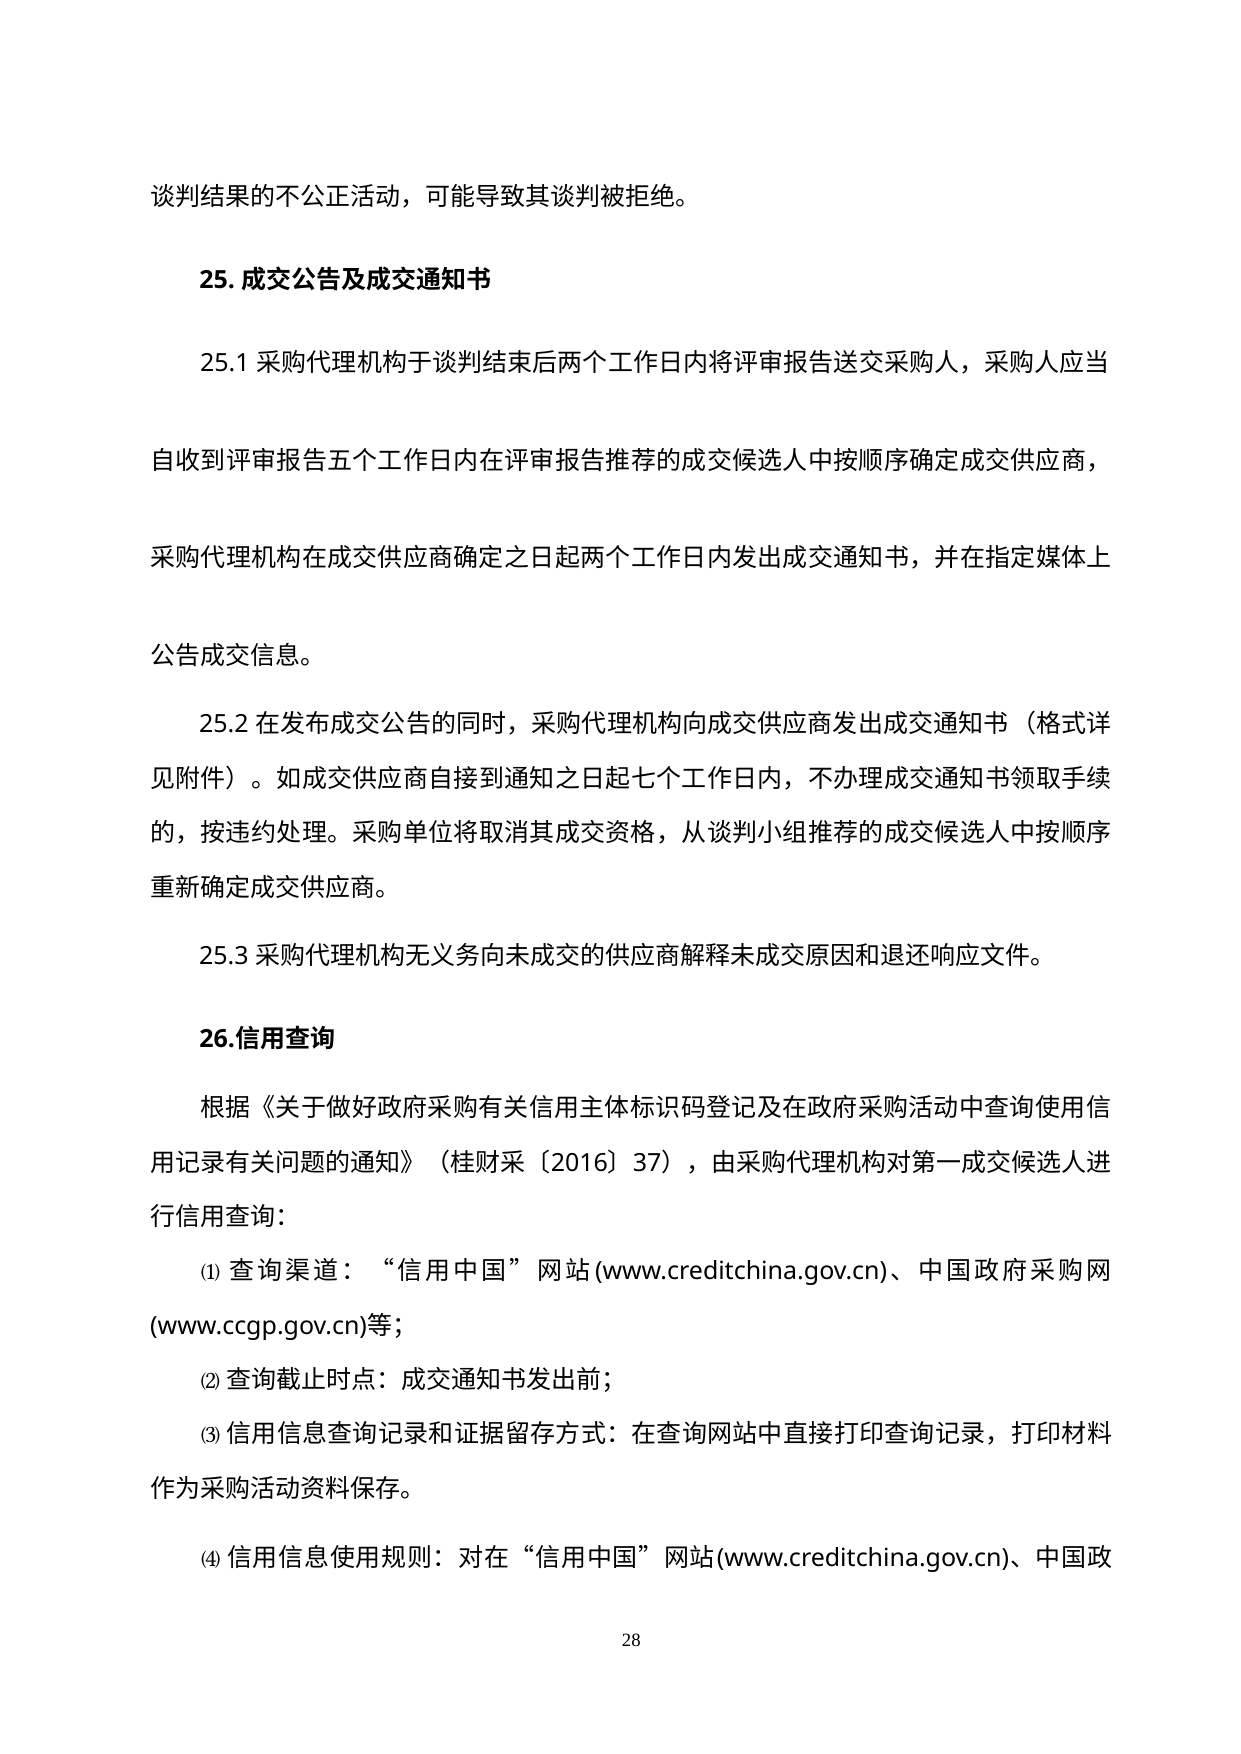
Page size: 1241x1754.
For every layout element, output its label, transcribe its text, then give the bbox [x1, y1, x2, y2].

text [150, 1523, 1112, 1588]
text 25.3 采购代理机构无义务向未成交的供应商解释未成交原因和退还响应文件。 [150, 921, 1112, 986]
text 26.信用查询 [150, 1004, 1112, 1069]
text ⑴查询渠道：“信用中国”网站(www.creditchina.gov.cn)、中国政府采购网(www.ccgp.gov.cn)等； [150, 1251, 1112, 1341]
text ⑶信用信息查询记录和证据留存方式：在查询网站中直接打印查询记录，打印材料作为采购活动资料保存。 [150, 1414, 1112, 1504]
text 25.1 采购代理机构于谈判结束后两个工作日内将评审报告送交采购人，采购人应当自收到评审报告五个工作日内在评审报告推荐的成交候选人中按顺序确定成交供应商，采购代理机构在成交供应商确定之日起两个工作日内发出成交通知书，并在指定媒体上公告成交信息。 [150, 328, 1112, 686]
text 25. 成交公告及成交通知书 [150, 245, 1112, 310]
text ⑵查询截止时点：成交通知书发出前； [150, 1359, 1112, 1396]
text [150, 162, 1112, 227]
text 25.2 在发布成交公告的同时，采购代理机构向成交供应商发出成交通知书（格式详见附件）。如成交供应商自接到通知之日起七个工作日内，不办理成交通知书领取手续的，按违约处理。采购单位将取消其成交资格，从谈判小组推荐的成交候选人中按顺序重新确定成交供应商。 [150, 704, 1112, 903]
text 根据《关于做好政府采购有关信用主体标识码登记及在政府采购活动中查询使用信用记录有关问题的通知》（桂财采〔2016〕37），由采购代理机构对第一成交候选人进行信用查询： [150, 1088, 1112, 1233]
